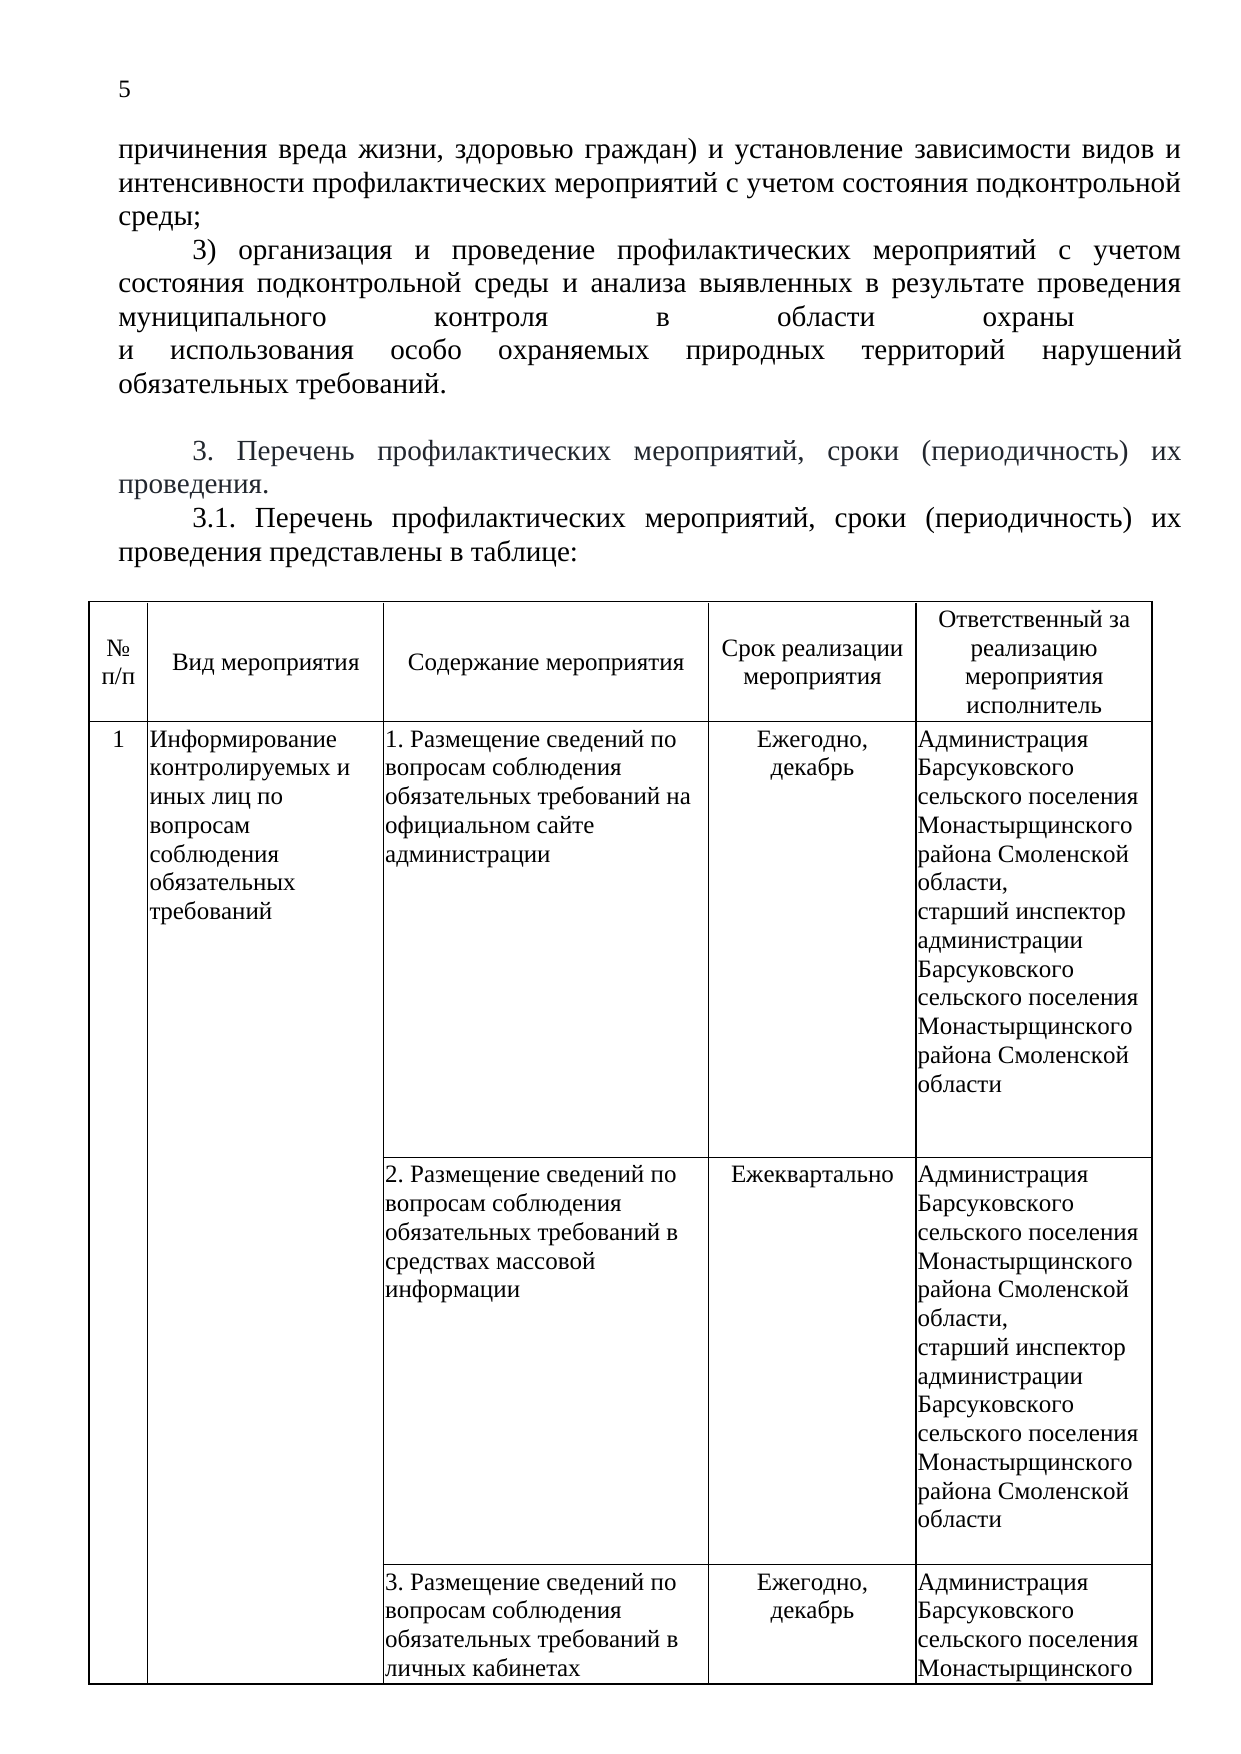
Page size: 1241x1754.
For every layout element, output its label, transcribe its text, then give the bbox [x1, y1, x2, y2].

table_cell Информирование контролируемых и иных лиц по вопросам соблюдения обязательных требований [148, 722, 383, 1683]
text 3) организация и проведение профилактических мероприятий с учетом состояния подконтрольной среды и анализа выявленных в результате проведения муниципального контроля в области охраны и использования особо охраняемых природных территорий нарушений обязательных требований. [118, 232, 1182, 399]
table_cell 1. Размещение сведений по вопросам соблюдения обязательных требований на официальном сайте администрации [384, 722, 708, 1156]
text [118, 131, 1182, 232]
text 3. Перечень профилактических мероприятий, сроки (периодичность) их проведения. [118, 433, 1182, 500]
table_header Ответственный за реализацию мероприятия исполнитель [917, 602, 1151, 721]
text 3.1. Перечень профилактических мероприятий, сроки (периодичность) их проведения представлены в таблице: [118, 500, 1182, 567]
table_cell Ежеквартально [709, 1158, 915, 1564]
table_cell 2. Размещение сведений по вопросам соблюдения обязательных требований в средствах массовой информации [384, 1158, 708, 1564]
table_cell 1 [90, 722, 147, 1683]
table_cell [384, 1565, 708, 1683]
table_header Содержание мероприятия [384, 602, 708, 721]
table_cell Ежегодно, декабрь [709, 722, 915, 1156]
table_header Вид мероприятия [148, 602, 383, 721]
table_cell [917, 1565, 1151, 1683]
table_cell Ежегодно, декабрь [709, 1565, 915, 1683]
table_header № п/п [90, 602, 147, 721]
table_header Срок реализации мероприятия [709, 602, 916, 721]
